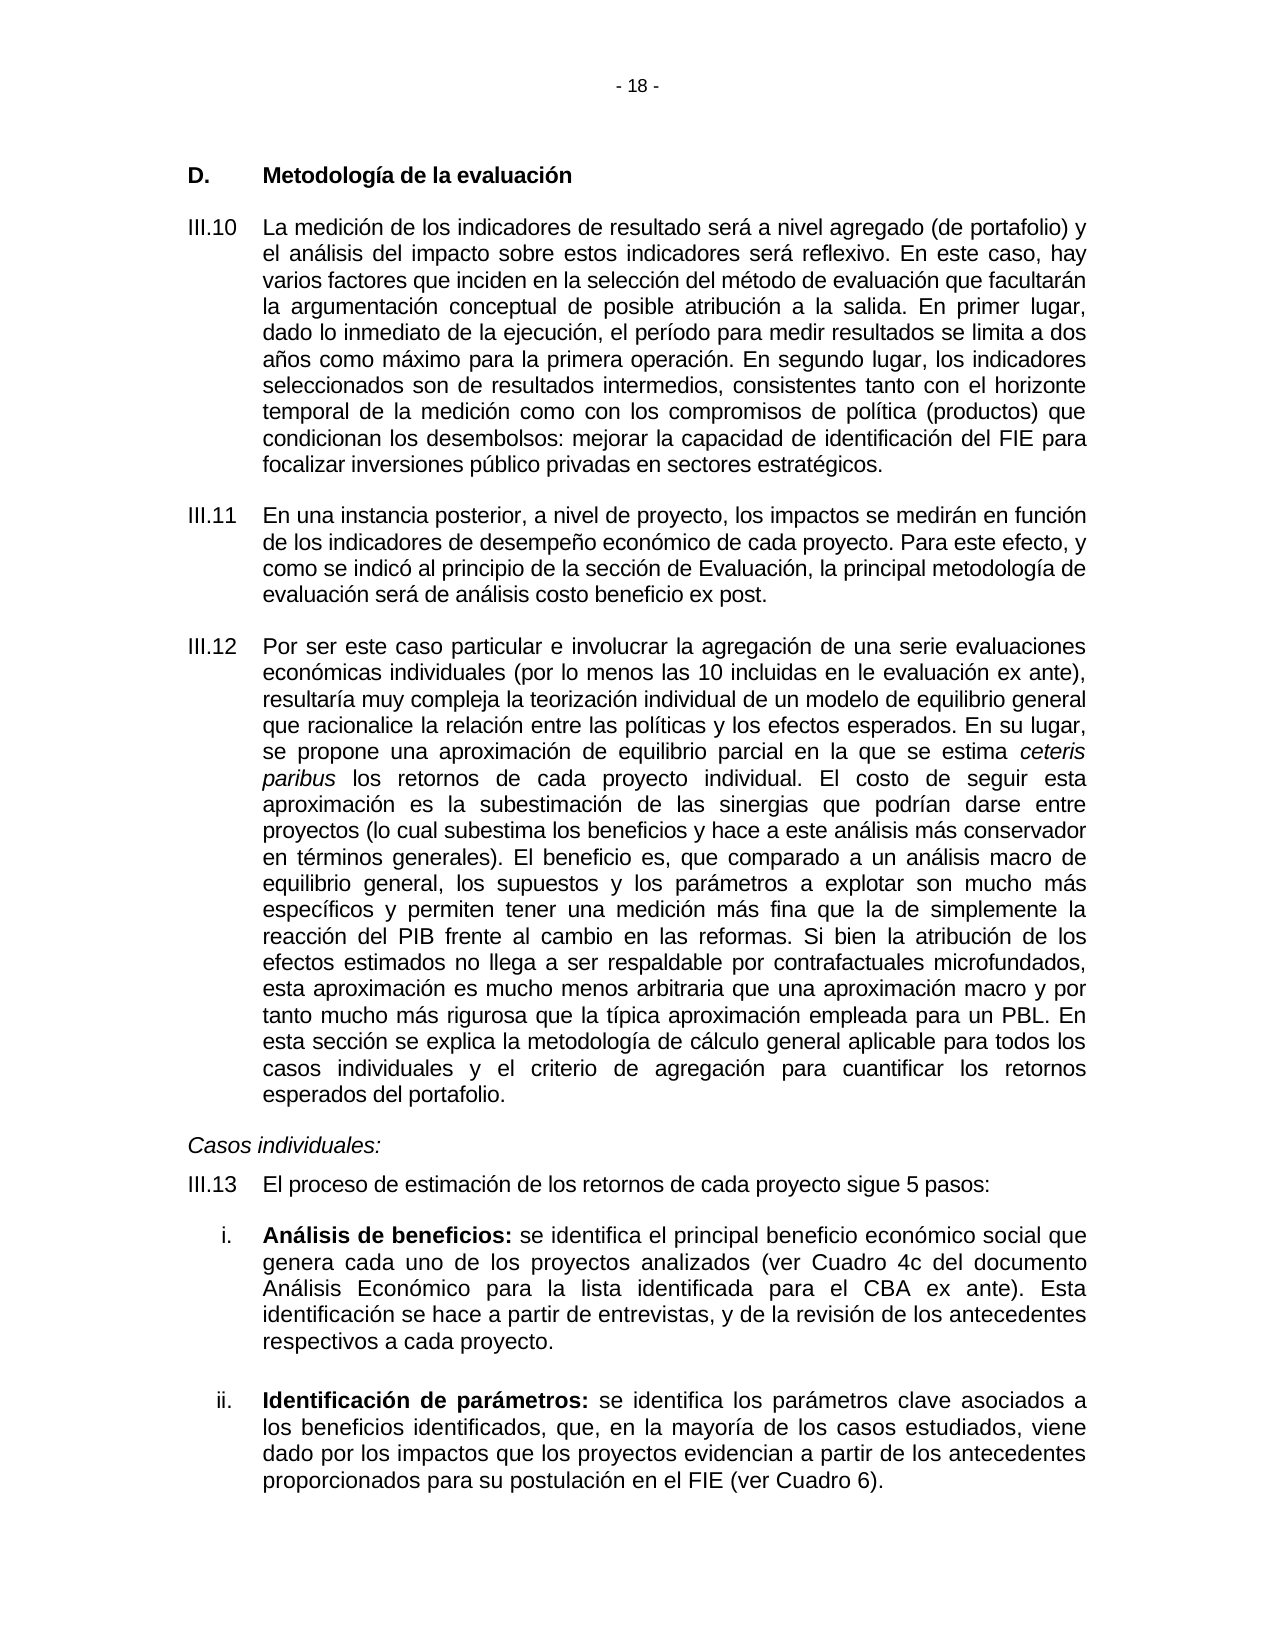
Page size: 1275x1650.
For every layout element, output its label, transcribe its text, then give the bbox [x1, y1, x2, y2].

text En una instancia posterior, a nivel de proyecto, los impactos se medirán en función de los indicadores de desempeño económico de cada proyecto. Para este efecto, y como se indicó al principio de la sección de Evaluación, la principal metodología de evaluación será de análisis costo beneficio ex post. [187, 502, 1087, 608]
text Por ser este caso particular e involucrar la agregación de una serie evaluaciones económicas individuales (por lo menos las 10 incluidas en le evaluación ex ante), resultaría muy compleja la teorización individual de un modelo de equilibrio general que racionalice la relación entre las políticas y los efectos esperados. En su lugar, se propone una aproximación de equilibrio parcial en la que se estima ceteris paribus los retornos de cada proyecto individual. El costo de seguir esta aproximación es la subestimación de las sinergias que podrían darse entre proyectos (lo cual subestima los beneficios y hace a este análisis más conservador en términos generales). El beneficio es, que comparado a un análisis macro de equilibrio general, los supuestos y los parámetros a explotar son mucho más específicos y permiten tener una medición más fina que la de simplemente la reacción del PIB frente al cambio en las reformas. Si bien la atribución de los efectos estimados no llega a ser respaldable por contrafactuales microfundados, esta aproximación es mucho menos arbitraria que una aproximación macro y por tanto mucho más rigurosa que la típica aproximación empleada para un PBL. En esta sección se explica la metodología de cálculo general aplicable para todos los casos individuales y el criterio de agregación para cuantificar los retornos esperados del portafolio. [187, 633, 1087, 1107]
text El proceso de estimación de los retornos de cada proyecto sigue 5 pasos: [187, 1171, 1087, 1197]
subtitle D. Metodología de la evaluación [187, 162, 1087, 189]
list Casos individuales: [187, 1132, 1087, 1158]
text Análisis de beneficios: se identifica el principal beneficio económico social que genera cada uno de los proyectos analizados (ver Cuadro 4c del documento Análisis Económico para la lista identificada para el CBA ex ante). Esta identificación se hace a partir de entrevistas, y de la revisión de los antecedentes respectivos a cada proyecto. [232, 1222, 1087, 1354]
text Identificación de parámetros: se identifica los parámetros clave asociados a los beneficios identificados, que, en la mayoría de los casos estudiados, viene dado por los impactos que los proyectos evidencian a partir de los antecedentes proporcionados para su postulación en el FIE (ver Cuadro 6). [232, 1387, 1087, 1493]
text La medición de los indicadores de resultado será a nivel agregado (de portafolio) y el análisis del impacto sobre estos indicadores será reflexivo. En este caso, hay varios factores que inciden en la selección del método de evaluación que facultarán la argumentación conceptual de posible atribución a la salida. En primer lugar, dado lo inmediato de la ejecución, el período para medir resultados se limita a dos años como máximo para la primera operación. En segundo lugar, los indicadores seleccionados son de resultados intermedios, consistentes tanto con el horizonte temporal de la medición como con los compromisos de política (productos) que condicionan los desembolsos: mejorar la capacidad de identificación del FIE para focalizar inversiones público privadas en sectores estratégicos. [187, 214, 1087, 477]
